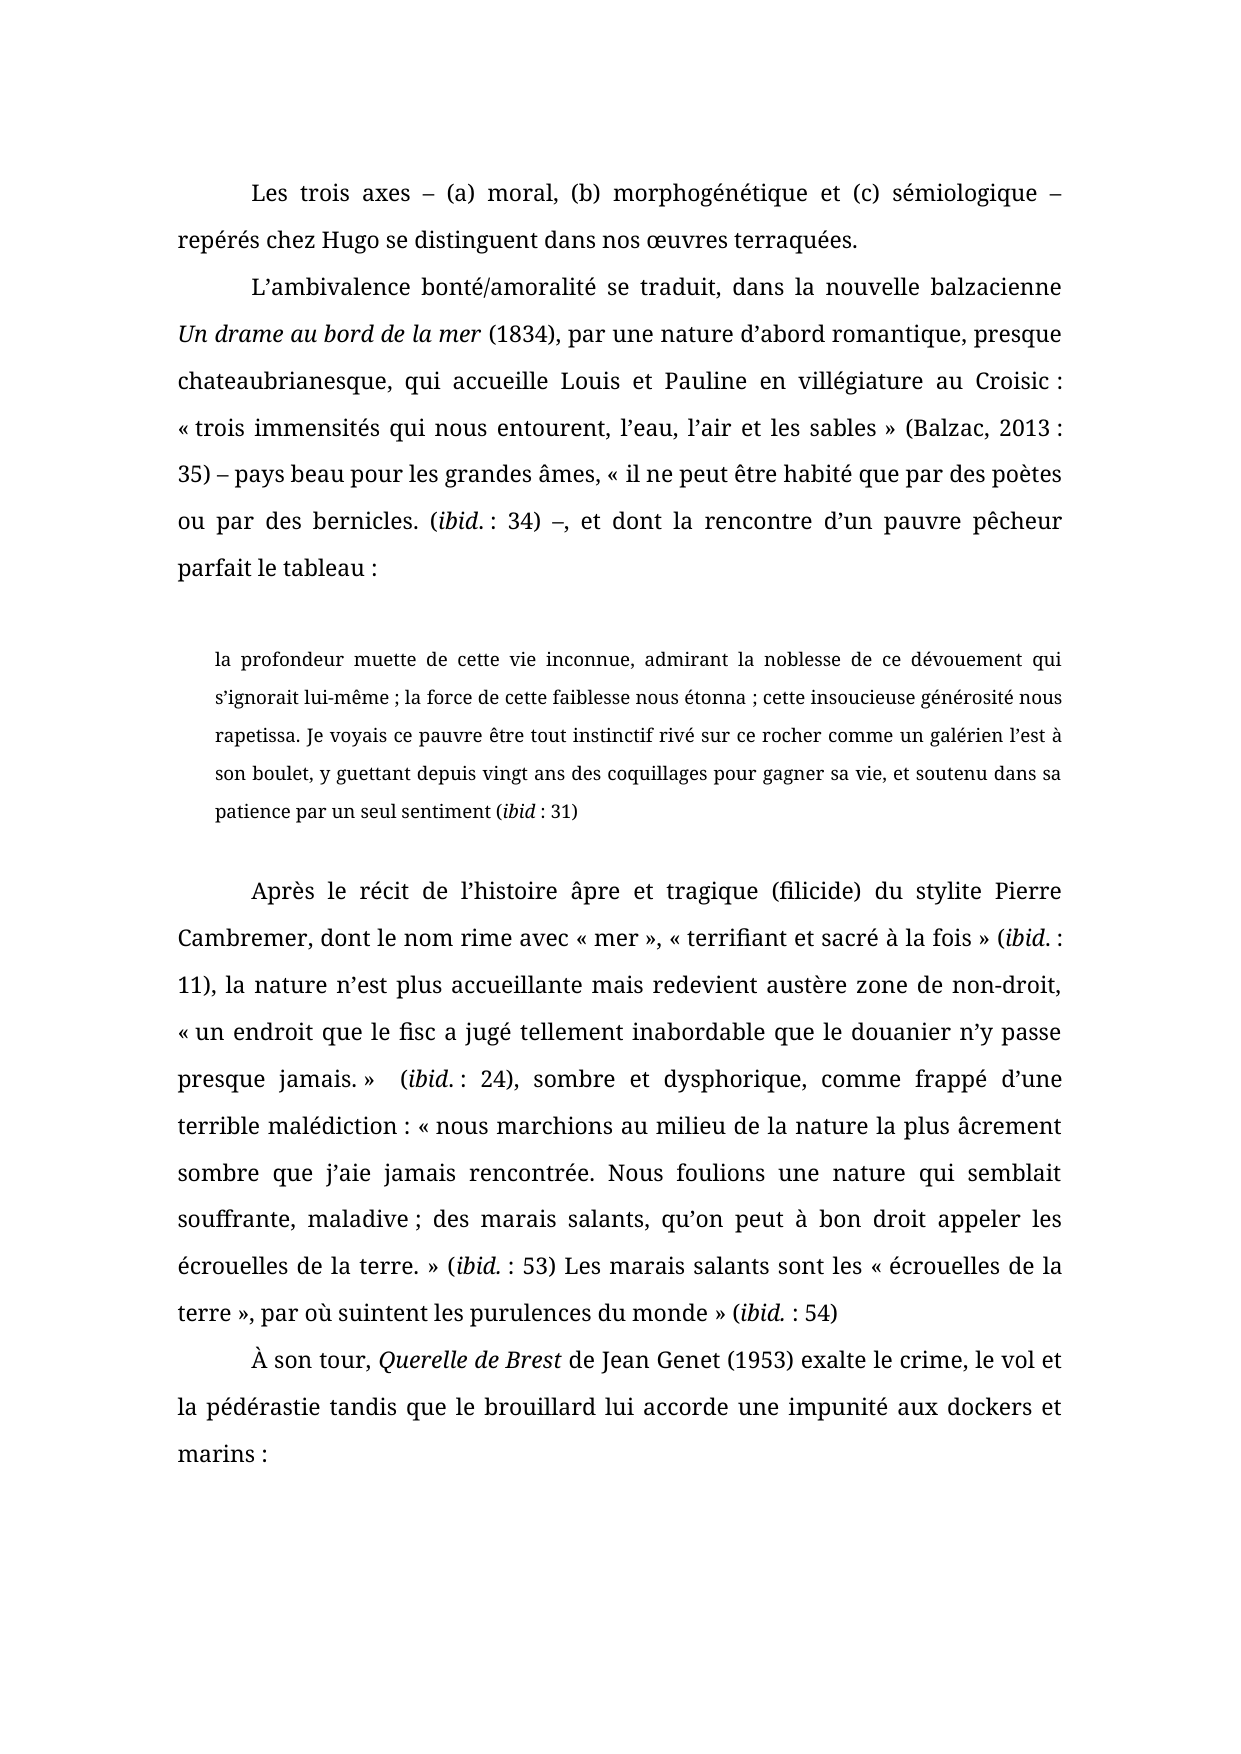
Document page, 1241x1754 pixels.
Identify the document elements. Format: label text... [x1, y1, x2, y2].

text Les trois axes – (a) moral, (b) morphogénétique et (c) sémiologique – repérés chez Hugo se distinguent dans nos œuvres terraquées. [177, 177, 1063, 255]
text L’ambivalence bonté/amoralité se traduit, dans la nouvelle balzacienne Un drame au bord de la mer (1834), par une nature d’abord romantique, presque chateaubrianesque, qui accueille Louis et Pauline en villégiature au Croisic : « trois immensités qui nous entourent, l’eau, l’air et les sables » (Balzac, 2013 : 35) – pays beau pour les grandes âmes, « il ne peut être habité que par des poètes ou par des bernicles. (ibid. : 34) –, et dont la rencontre d’un pauvre pêcheur parfait le tableau : [177, 271, 1063, 583]
text Après le récit de l’histoire âpre et tragique (filicide) du stylite Pierre Cambremer, dont le nom rime avec « mer », « terrifiant et sacré à la fois » (ibid. : 11), la nature n’est plus accueillante mais redevient austère zone de non-droit, « un endroit que le fisc a jugé tellement inabordable que le douanier n’y passe presque jamais. » (ibid. : 24), sombre et dysphorique, comme frappé d’une terrible malédiction : « nous marchions au milieu de la nature la plus âcrement sombre que j’aie jamais rencontrée. Nous foulions une nature qui semblait souffrante, maladive ; des marais salants, qu’on peut à bon droit appeler les écrouelles de la terre. » (ibid. : 53) Les marais salants sont les « écrouelles de la terre », par où suintent les purulences du monde » (ibid. : 54) [177, 875, 1063, 1328]
text À son tour, Querelle de Brest de Jean Genet (1953) exalte le crime, le vol et la pédérastie tandis que le brouillard lui accorde une impunité aux dockers et marins : [177, 1344, 1063, 1469]
text la profondeur muette de cette vie inconnue, admirant la noblesse de ce dévouement qui s’ignorait lui-même ; la force de cette faiblesse nous étonna ; cette insoucieuse générosité nous rapetissa. Je voyais ce pauvre être tout instinctif rivé sur ce rocher comme un galérien l’est à son boulet, y guettant depuis vingt ans des coquillages pour gagner sa vie, et soutenu dans sa patience par un seul sentiment (ibid : 31) [215, 646, 1063, 824]
